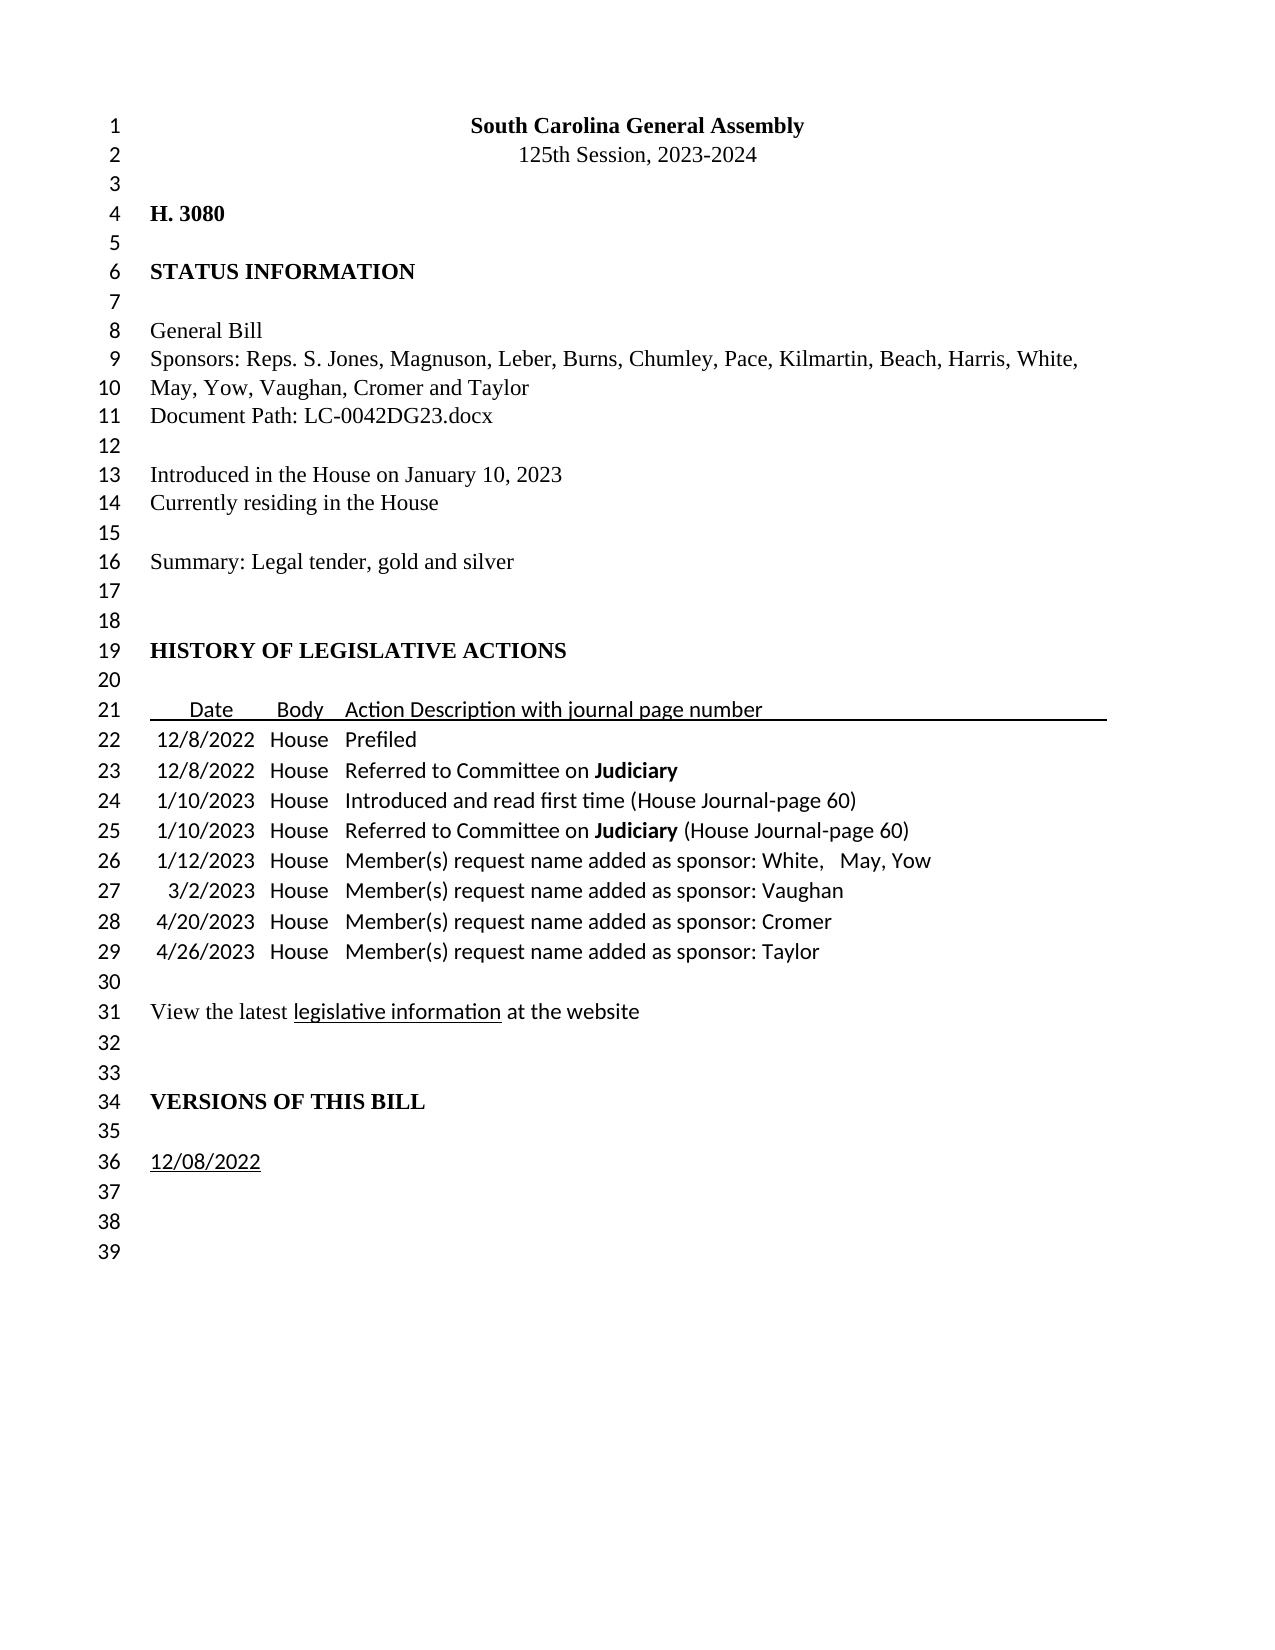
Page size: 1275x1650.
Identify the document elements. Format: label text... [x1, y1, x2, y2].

text South Carolina General Assembly [150, 112, 1125, 139]
text General Bill [150, 317, 1125, 343]
text HISTORY OF LEGISLATIVE ACTIONS [150, 637, 1125, 663]
text Currently residing in the House [150, 489, 1125, 516]
text 1/12/2023 House Member(s) request name added as sponsor: White, May, Yow [150, 846, 1125, 874]
text 1/10/2023 House Introduced and read first time (House Journal-page 60) [150, 786, 1125, 814]
text View the latest legislative information at the website [150, 997, 1125, 1026]
text 4/20/2023 House Member(s) request name added as sponsor: Cromer [150, 907, 1125, 935]
text VERSIONS OF THIS BILL [150, 1088, 1125, 1114]
text Sponsors: Reps. S. Jones, Magnuson, Leber, Burns, Chumley, Pace, Kilmartin, Beach, Harris, White, May, Yow, Vaughan, Cromer and Taylor [150, 345, 1125, 400]
text 12/8/2022 House Referred to Committee on Judiciary [150, 756, 1125, 784]
text Introduced in the House on January 10, 2023 [150, 461, 1125, 487]
text 3/2/2023 House Member(s) request name added as sponsor: Vaughan [150, 877, 1125, 905]
text H. 3080 [150, 199, 1125, 226]
text 12/8/2022 House Prefiled [150, 726, 1125, 754]
text 12/08/2022 [150, 1147, 1125, 1175]
text Summary: Legal tender, gold and silver [150, 548, 1125, 574]
text Document Path: LC-0042DG23.docx [150, 402, 1125, 428]
text 125th Session, 2023-2024 [150, 141, 1125, 167]
text 4/26/2023 House Member(s) request name added as sponsor: Taylor [150, 937, 1125, 965]
text STATUS INFORMATION [150, 258, 1125, 284]
text Date Body Action Description with journal page number [150, 695, 1125, 723]
text 1/10/2023 House Referred to Committee on Judiciary (House Journal-page 60) [150, 816, 1125, 844]
